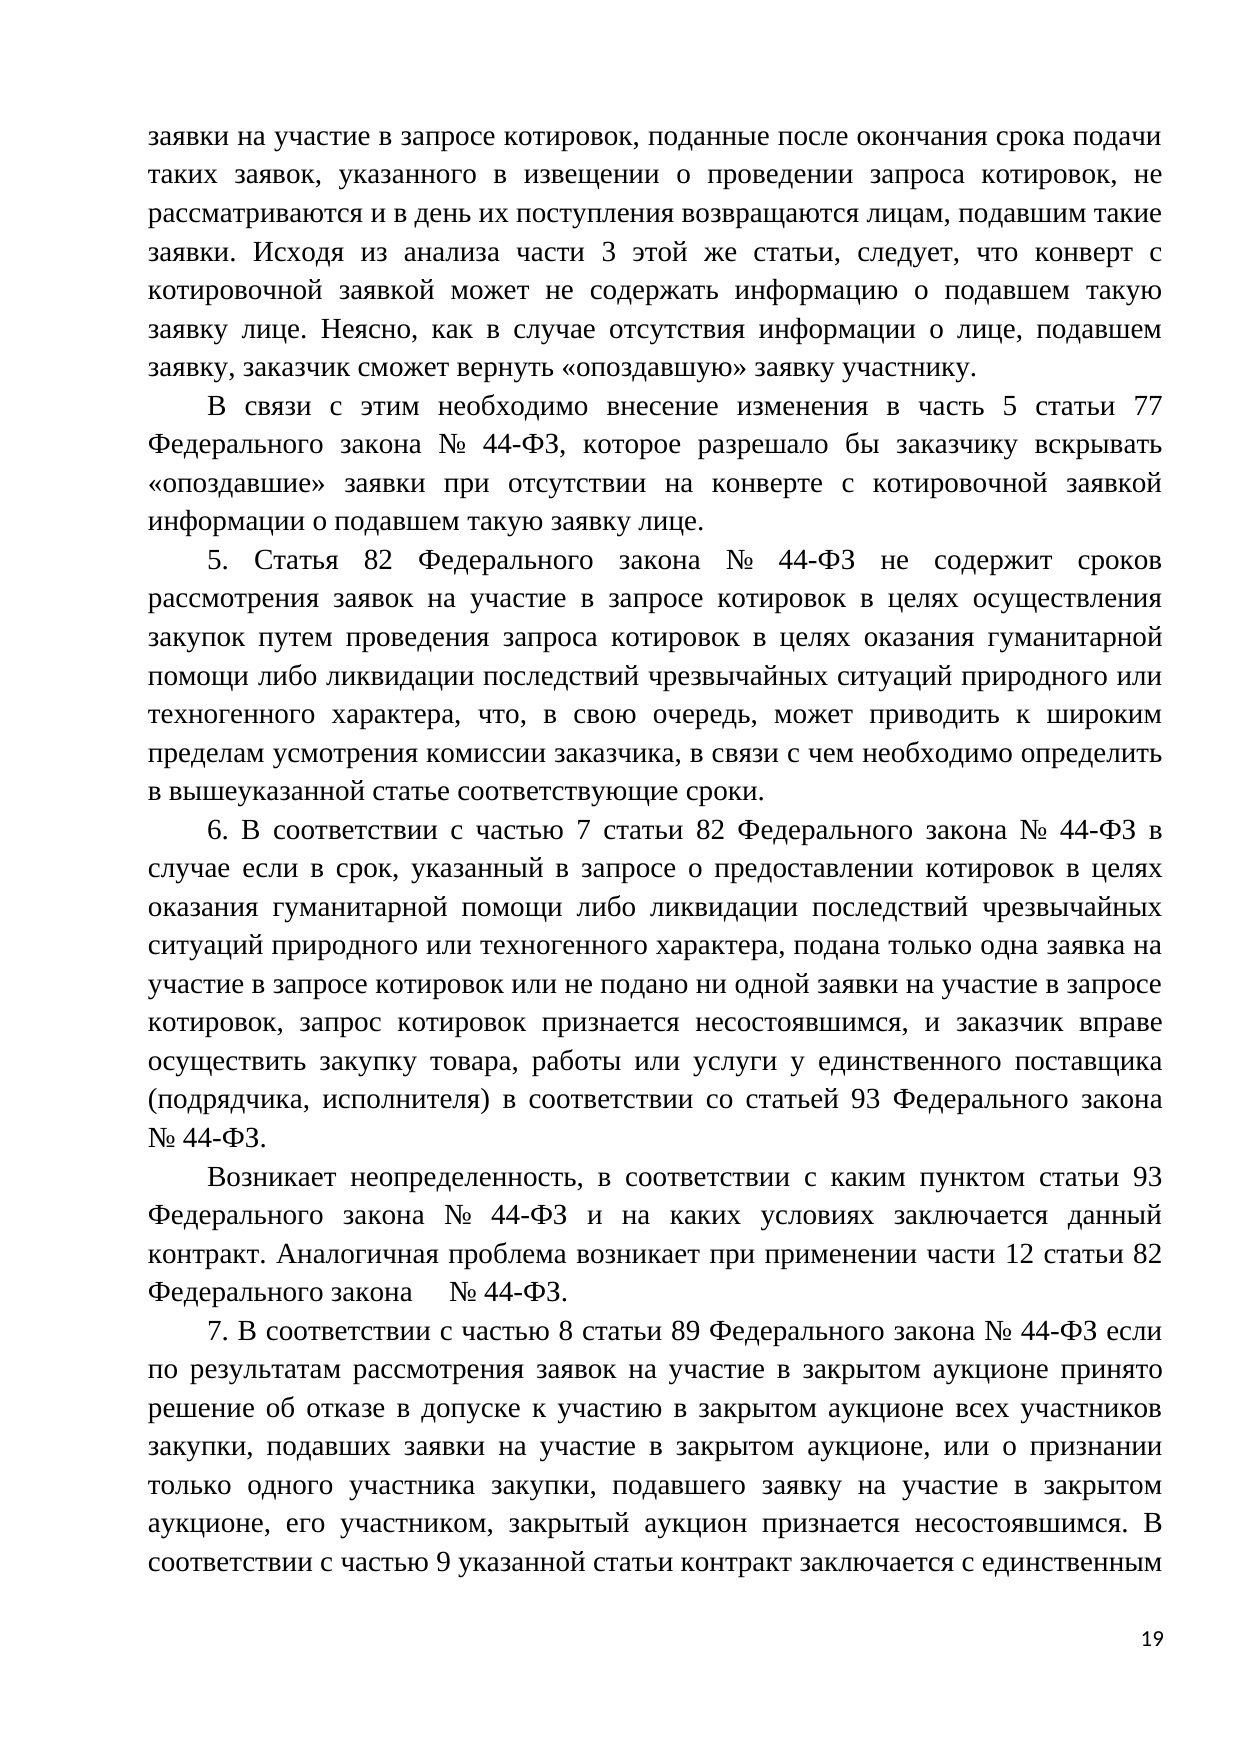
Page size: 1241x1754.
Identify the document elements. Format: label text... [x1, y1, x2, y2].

text 6. В соответствии с частью 7 статьи 82 Федерального закона № 44-ФЗ в случае если в срок, указанный в запросе о предоставлении котировок в целях оказания гуманитарной помощи либо ликвидации последствий чрезвычайных ситуаций природного или техногенного характера, подана только одна заявка на участие в запросе котировок или не подано ни одной заявки на участие в запросе котировок, запрос котировок признается несостоявшимся, и заказчик вправе осуществить закупку товара, работы или услуги у единственного поставщика (подрядчика, исполнителя) в соответствии со статьей 93 Федерального закона № 44-ФЗ. [148, 812, 1163, 1154]
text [148, 118, 1163, 383]
text 5. Статья 82 Федерального закона № 44-ФЗ не содержит сроков рассмотрения заявок на участие в запросе котировок в целях осуществления закупок путем проведения запроса котировок в целях оказания гуманитарной помощи либо ликвидации последствий чрезвычайных ситуаций природного или техногенного характера, что, в свою очередь, может приводить к широким пределам усмотрения комиссии заказчика, в связи с чем необходимо определить в вышеуказанной статье соответствующие сроки. [148, 542, 1163, 807]
text Возникает неопределенность, в соответствии с каким пунктом статьи 93 Федерального закона № 44-ФЗ и на каких условиях заключается данный контракт. Аналогичная проблема возникает при применении части 12 статьи 82 Федерального закона № 44-ФЗ. [148, 1159, 1163, 1308]
text В связи с этим необходимо внесение изменения в часть 5 статьи 77 Федерального закона № 44-ФЗ, которое разрешало бы заказчику вскрывать «опоздавшие» заявки при отсутствии на конверте с котировочной заявкой информации о подавшем такую заявку лице. [148, 388, 1163, 537]
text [148, 1313, 1163, 1578]
